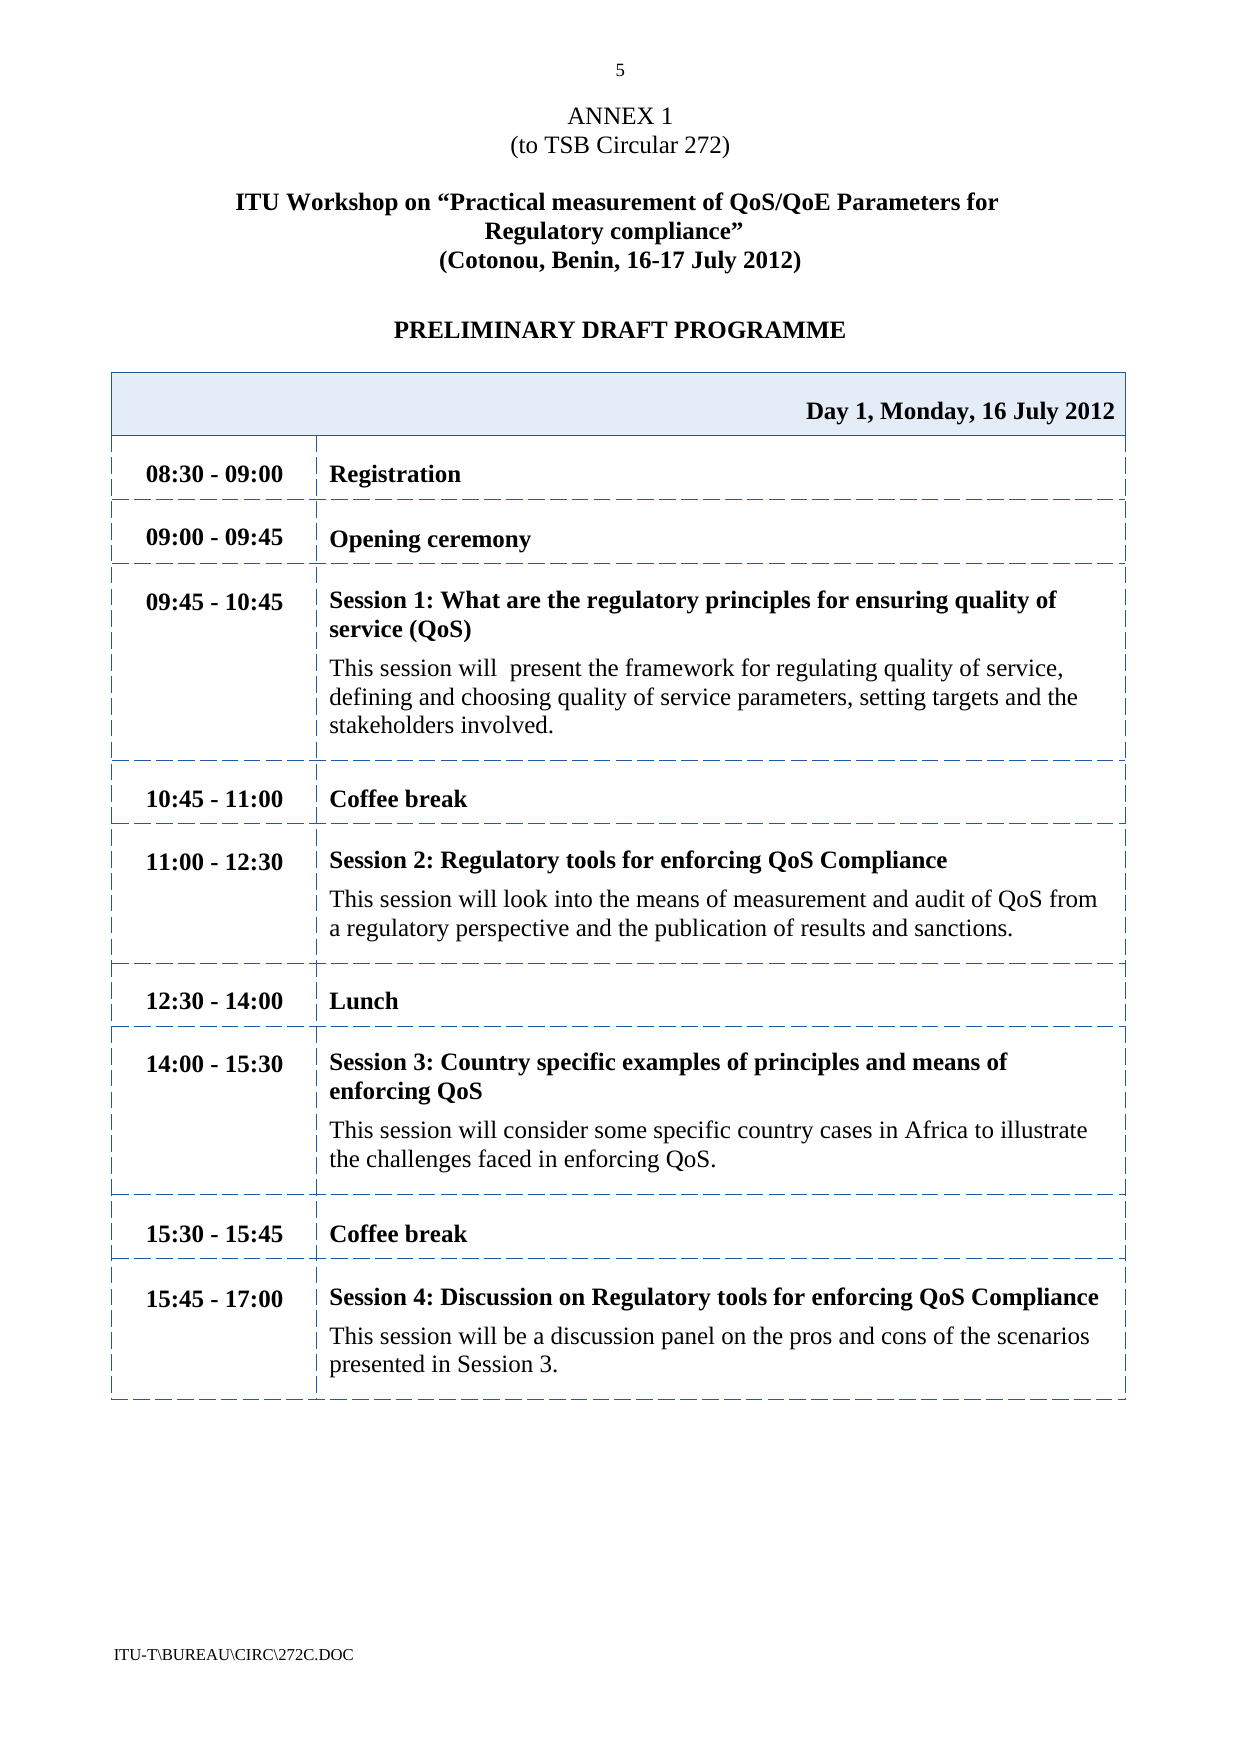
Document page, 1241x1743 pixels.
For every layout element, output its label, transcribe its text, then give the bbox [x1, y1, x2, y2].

table_cell Session 1: What are the regulatory principles for ensuring quality of service (QoS) This session will present the framework for regulating quality of service, defining and choosing quality of service parameters, setting targets and the stakeholders involved. [317, 563, 1125, 760]
table_cell 12:30 - 14:00 [112, 963, 317, 1026]
table_header Day 1, Monday, 16 July 2012 [112, 373, 1125, 435]
table_cell Registration [317, 436, 1125, 498]
table_cell 10:45 - 11:00 [112, 760, 317, 823]
table_cell 09:00 - 09:45​ [112, 499, 317, 563]
table_cell ​Opening ceremony [317, 499, 1125, 563]
table_cell Session 2: Regulatory tools for enforcing QoS Compliance This session will look into the means of measurement and audit of QoS from a regulatory perspective and the publication of results and sanctions. [317, 823, 1125, 962]
table_cell 14:00 - 15:30 [112, 1026, 317, 1194]
text ANNEX 1 (to TSB Circular 272) [113, 101, 1127, 158]
table_cell Coffee break [317, 760, 1125, 823]
table_cell ​15:45 - 17:00 [112, 1258, 317, 1399]
table_cell ​Coffee break [317, 1194, 1125, 1258]
table_cell ​15:30 - 15:45 [112, 1194, 317, 1258]
text ITU Workshop on “Practical measurement of QoS/QoE Parameters for Regulatory compliance” (Cotonou, Benin, 16-17 July 2012) [113, 187, 1127, 302]
table_cell Lunch [317, 963, 1125, 1026]
table_cell 11:00 - 12:30 [112, 823, 317, 962]
table_cell 09:45 - 10:45 [112, 563, 317, 760]
table_cell ​Session 4: Discussion on Regulatory tools for enforcing QoS Compliance This session will be a discussion panel on the pros and cons of the scenarios presented in Session 3. [317, 1258, 1125, 1399]
table_cell Session 3: Country specific examples of principles and means of enforcing QoS This session will consider some specific country cases in Africa to illustrate the challenges faced in enforcing QoS. [317, 1026, 1125, 1194]
text PRELIMINARY DRAFT PROGRAMME [113, 315, 1127, 372]
table_cell 08:30 - 09:00 [112, 436, 317, 498]
